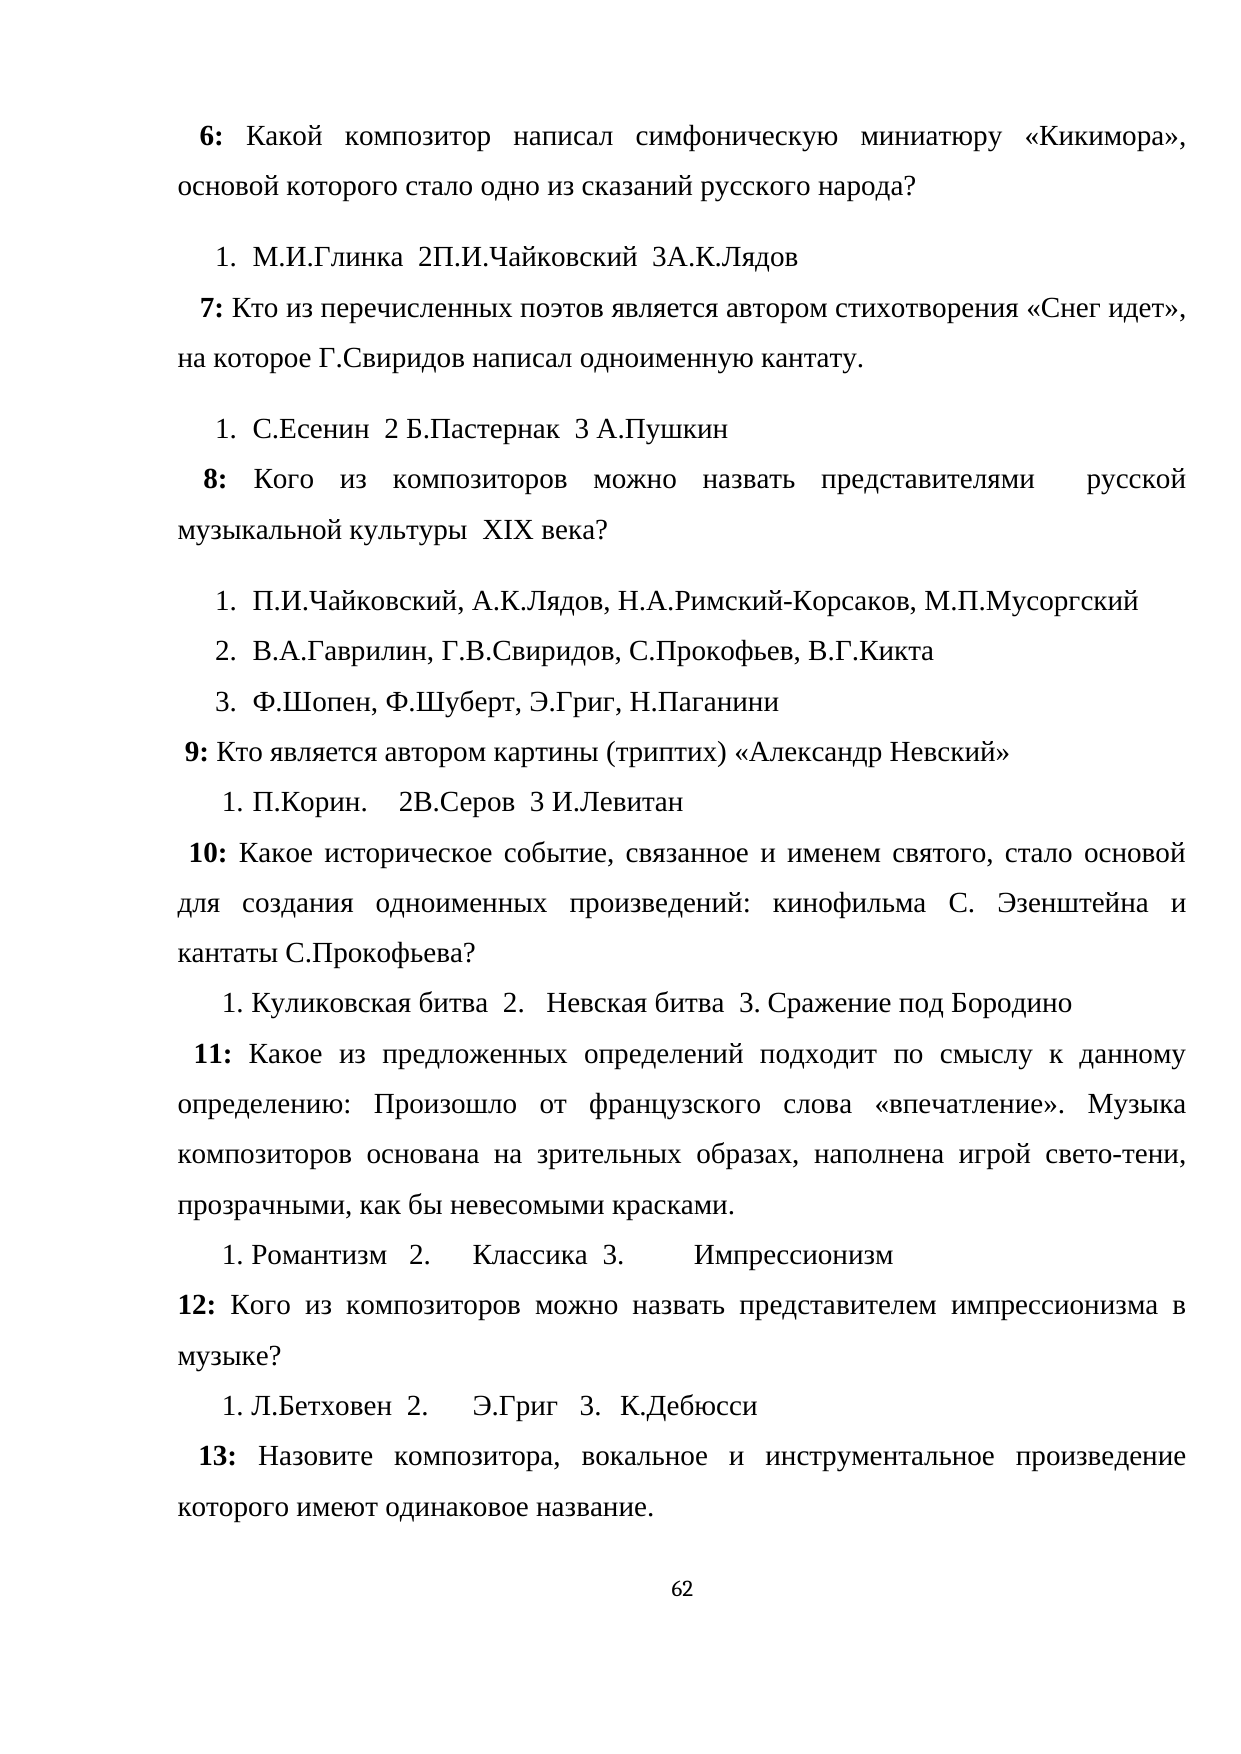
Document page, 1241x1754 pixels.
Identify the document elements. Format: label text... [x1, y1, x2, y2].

list Ф.Шопен, Ф.Шуберт, Э.Григ, Н.Паганини [215, 684, 1187, 717]
list С.Есенин 2 Б.Пастернак 3 А.Пушкин [215, 411, 1187, 445]
text 11: Какое из предложенных определений подходит по смыслу к данному определению: Произошло от французского слова «впечатление». Музыка композиторов основана на зрительных образах, наполнена игрой свето-тени, прозрачными, как бы невесомыми красками. [177, 1036, 1187, 1220]
list В.А.Гаврилин, Г.В.Свиридов, С.Прокофьев, В.Г.Кикта [215, 633, 1187, 667]
text 1. П.Корин. 2В.Серов 3 И.Левитан [222, 784, 1187, 818]
text 8: Кого из композиторов можно назвать представителями русской музыкальной культуры XIX века? [177, 462, 1187, 546]
text 7: Кто из перечисленных поэтов является автором стихотворения «Снег идет», на которое Г.Свиридов написал одноименную кантату. [177, 290, 1187, 374]
text 1. Куликовская битва 2. Невская битва 3. Сражение под Бородино [222, 986, 1187, 1019]
text 12: Кого из композиторов можно назвать представителем импрессионизма в музыке? [177, 1287, 1187, 1371]
text 6: Какой композитор написал симфоническую миниатюру «Кикимора», основой которого стало одно из сказаний русского народа? [177, 118, 1187, 202]
text 10: Какое историческое событие, связанное и именем святого, стало основой для создания одноименных произведений: кинофильма С. Эзенштейна и кантаты С.Прокофьева? [177, 835, 1187, 969]
text 9: Кто является автором картины (триптих) «Александр Невский» [177, 734, 1187, 768]
list М.И.Глинка 2П.И.Чайковский 3А.К.Лядов [215, 239, 1187, 273]
text 1. Л.Бетховен 2. Э.Григ 3. К.Дебюсси [222, 1388, 1187, 1422]
text 13: Назовите композитора, вокальное и инструментальное произведение которого имеют одинаковое название. [177, 1438, 1187, 1522]
list П.И.Чайковский, А.К.Лядов, Н.А.Римский-Корсаков, М.П.Мусоргский [215, 583, 1187, 617]
text 1. Романтизм 2. Классика 3. Импрессионизм [222, 1237, 1187, 1271]
